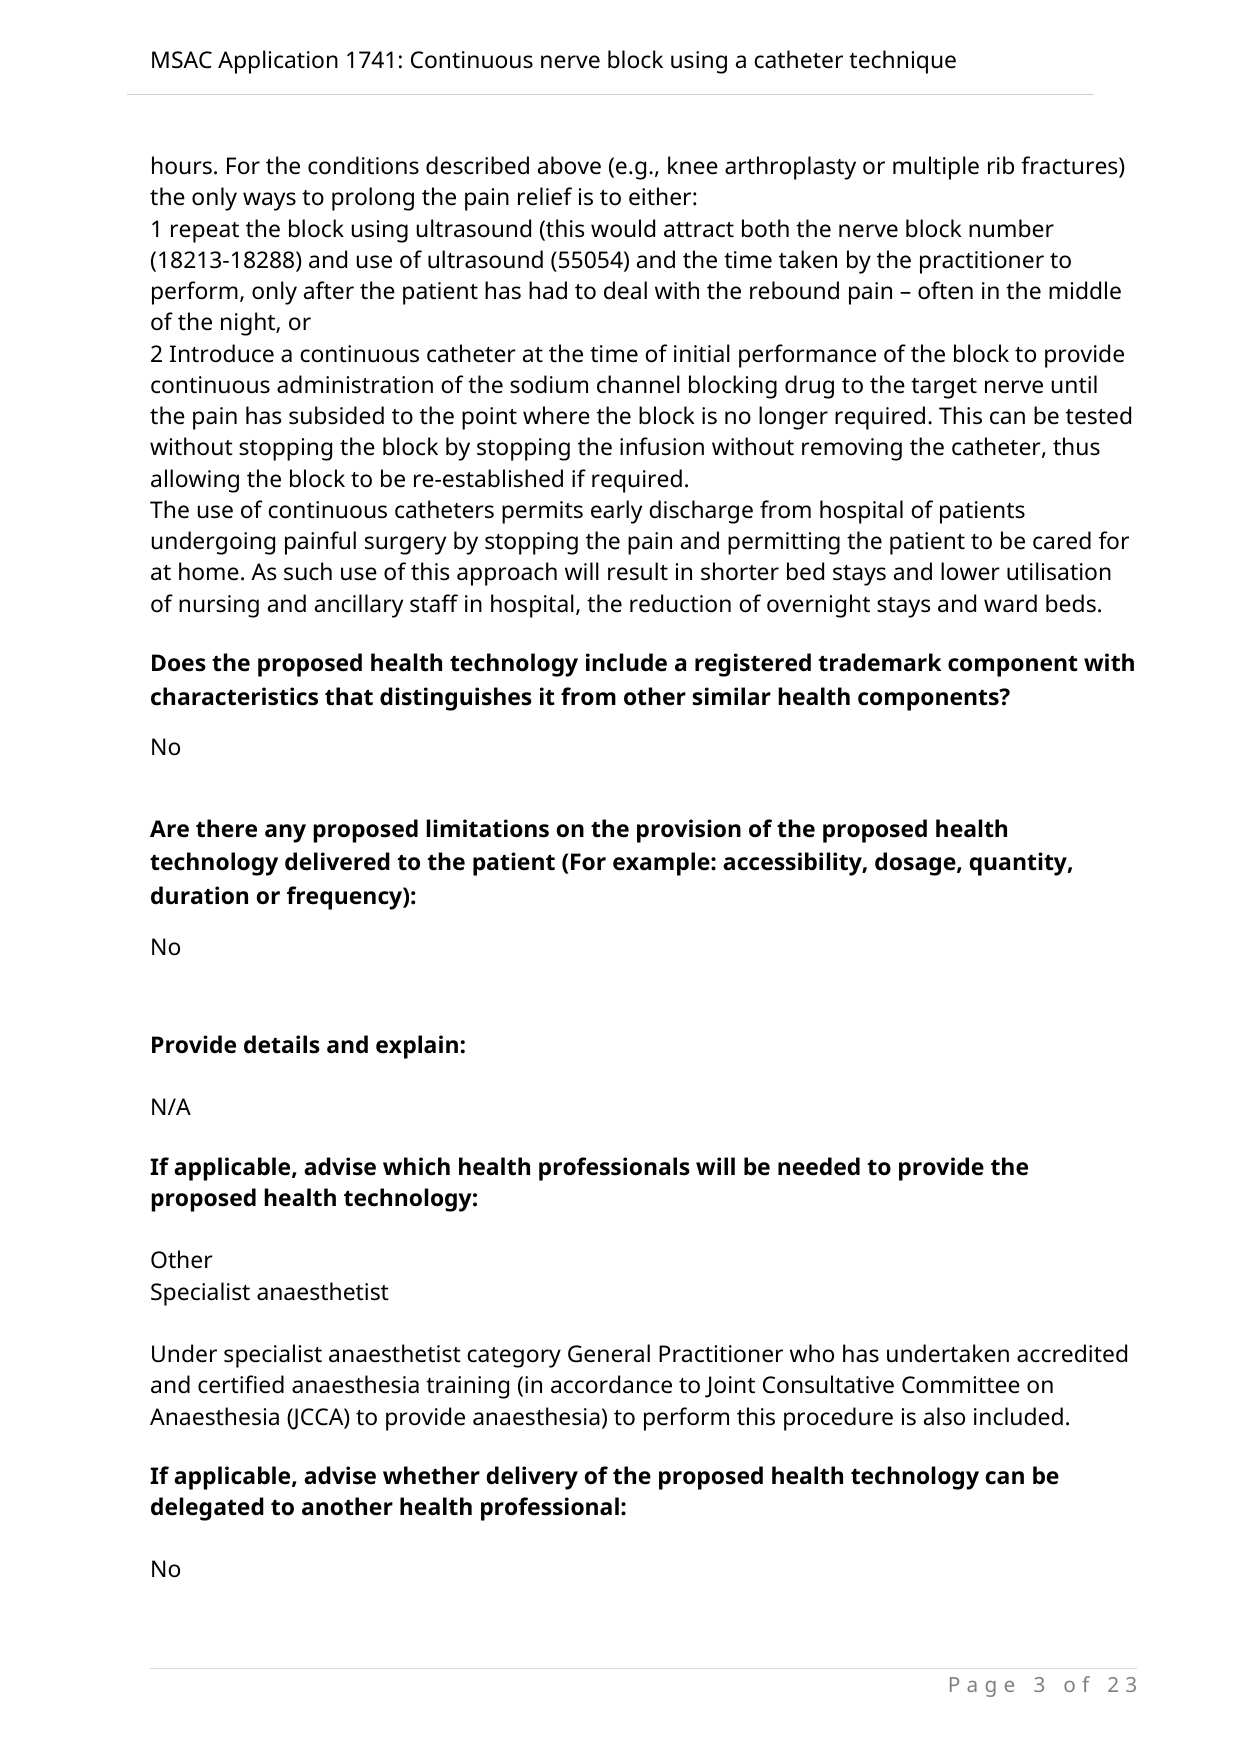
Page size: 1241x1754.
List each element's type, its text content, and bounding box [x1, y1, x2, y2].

text Under specialist anaesthetist category General Practitioner who has undertaken accredited and certified anaesthesia training (in accordance to Joint Consultative Committee on Anaesthesia (JCCA) to provide anaesthesia) to perform this procedure is also included. [150, 1338, 1137, 1432]
text No [150, 931, 1137, 962]
text Are there any proposed limitations on the provision of the proposed health technology delivered to the patient (For example: accessibility, dosage, quantity, duration or frequency): [150, 813, 1137, 911]
text Specialist anaesthetist [150, 1275, 1137, 1307]
text N/A [150, 1091, 1137, 1122]
text If applicable, advise whether delivery of the proposed health technology can be delegated to another health professional: [150, 1460, 1137, 1522]
text If applicable, advise which health professionals will be needed to provide the proposed health technology: [150, 1150, 1137, 1213]
text Provide details and explain: [150, 1029, 1137, 1060]
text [150, 150, 1137, 619]
text No [150, 731, 1137, 762]
text Does the proposed health technology include a registered trademark component with characteristics that distinguishes it from other similar health components? [150, 647, 1137, 712]
text No [150, 1553, 1137, 1585]
text Other [150, 1244, 1137, 1275]
